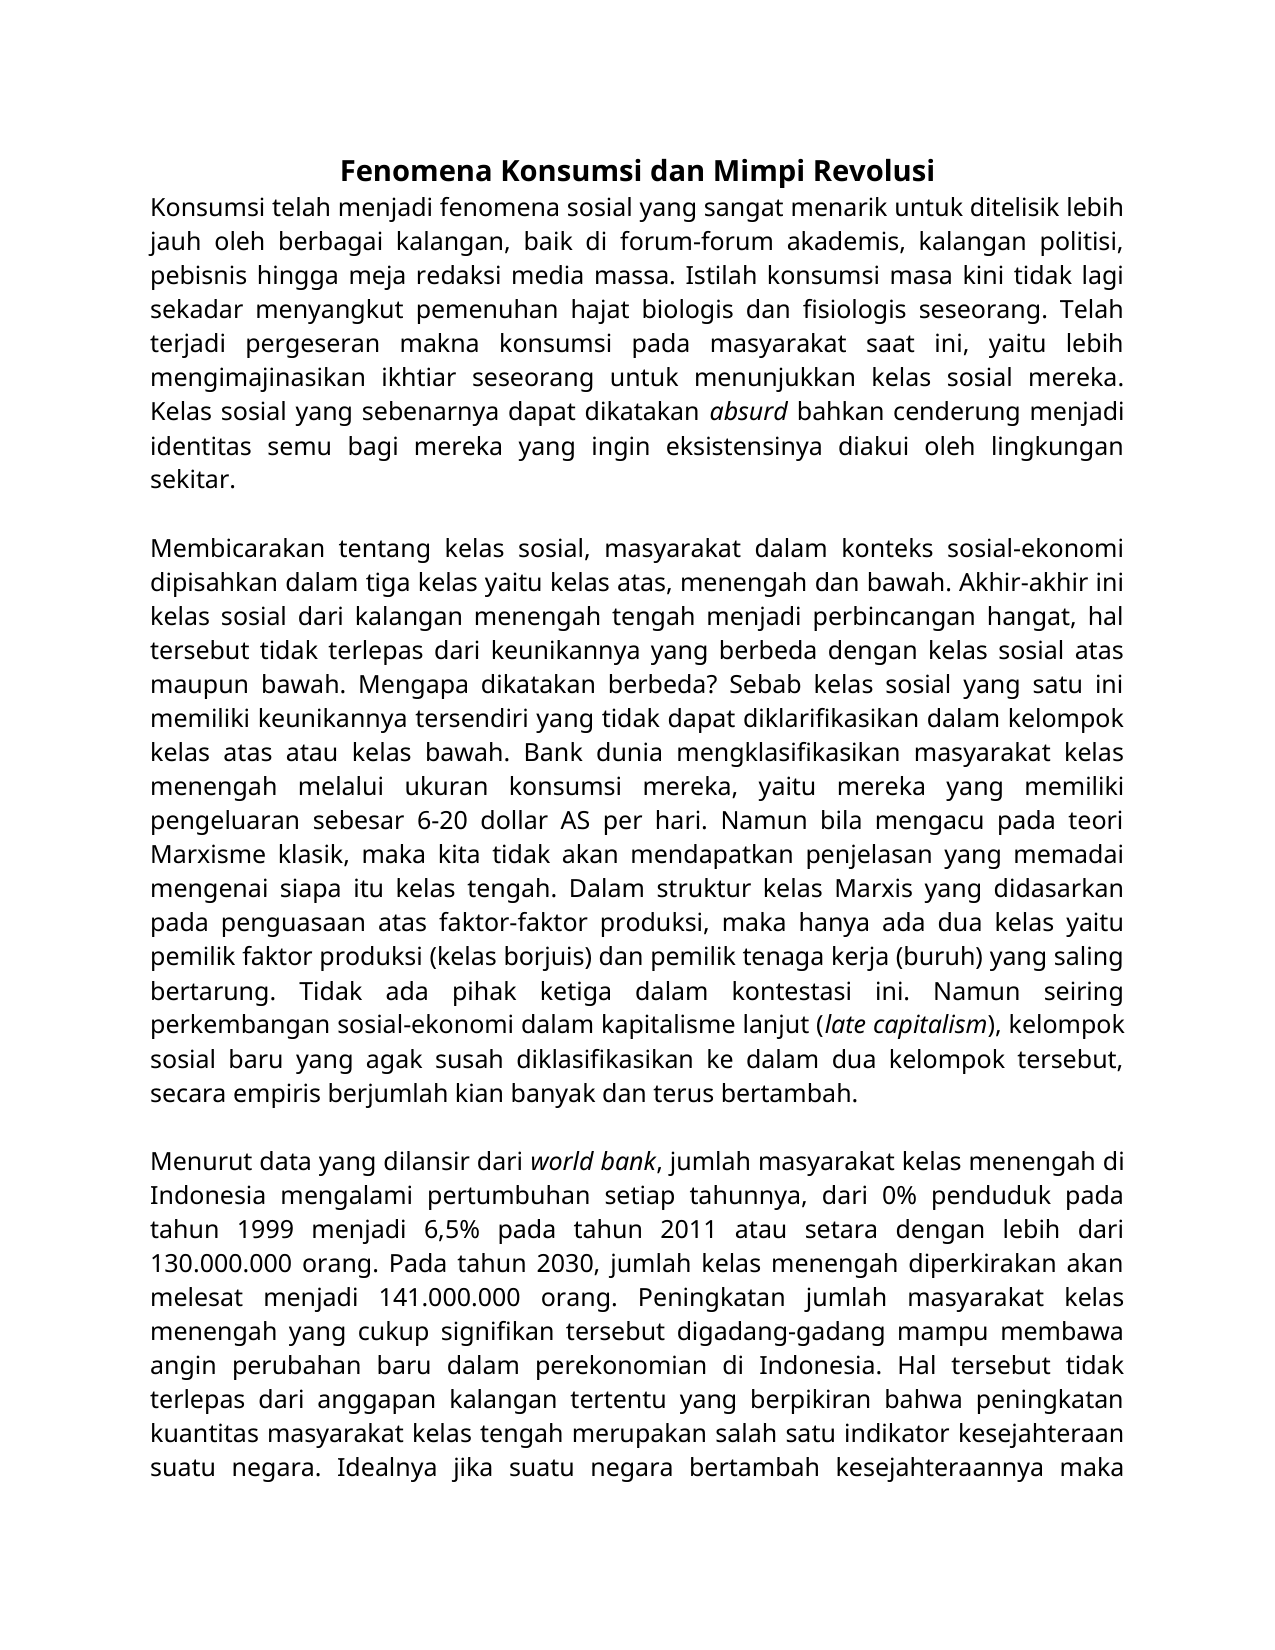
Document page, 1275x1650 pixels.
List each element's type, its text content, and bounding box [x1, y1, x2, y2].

text Membicarakan tentang kelas sosial, masyarakat dalam konteks sosial-ekonomi dipisahkan dalam tiga kelas yaitu kelas atas, menengah dan bawah. Akhir-akhir ini kelas sosial dari kalangan menengah tengah menjadi perbincangan hangat, hal tersebut tidak terlepas dari keunikannya yang berbeda dengan kelas sosial atas maupun bawah. Mengapa dikatakan berbeda? Sebab kelas sosial yang satu ini memiliki keunikannya tersendiri yang tidak dapat diklarifikasikan dalam kelompok kelas atas atau kelas bawah. Bank dunia mengklasifikasikan masyarakat kelas menengah melalui ukuran konsumsi mereka, yaitu mereka yang memiliki pengeluaran sebesar 6-20 dollar AS per hari. Namun bila mengacu pada teori Marxisme klasik, maka kita tidak akan mendapatkan penjelasan yang memadai mengenai siapa itu kelas tengah. Dalam struktur kelas Marxis yang didasarkan pada penguasaan atas faktor-faktor produksi, maka hanya ada dua kelas yaitu pemilik faktor produksi (kelas borjuis) dan pemilik tenaga kerja (buruh) yang saling bertarung. Tidak ada pihak ketiga dalam kontestasi ini. Namun seiring perkembangan sosial-ekonomi dalam kapitalisme lanjut (late capitalism), kelompok sosial baru yang agak susah diklasifikasikan ke dalam dua kelompok tersebut, secara empiris berjumlah kian banyak dan terus bertambah. [150, 530, 1125, 1109]
text Fenomena Konsumsi dan Mimpi Revolusi [150, 150, 1125, 190]
text Konsumsi telah menjadi fenomena sosial yang sangat menarik untuk ditelisik lebih jauh oleh berbagai kalangan, baik di forum-forum akademis, kalangan politisi, pebisnis hingga meja redaksi media massa. Istilah konsumsi masa kini tidak lagi sekadar menyangkut pemenuhan hajat biologis dan fisiologis seseorang. Telah terjadi pergeseran makna konsumsi pada masyarakat saat ini, yaitu lebih mengimajinasikan ikhtiar seseorang untuk menunjukkan kelas sosial mereka. Kelas sosial yang sebenarnya dapat dikatakan absurd bahkan cenderung menjadi identitas semu bagi mereka yang ingin eksistensinya diakui oleh lingkungan sekitar. [150, 190, 1125, 496]
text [150, 1143, 1125, 1484]
